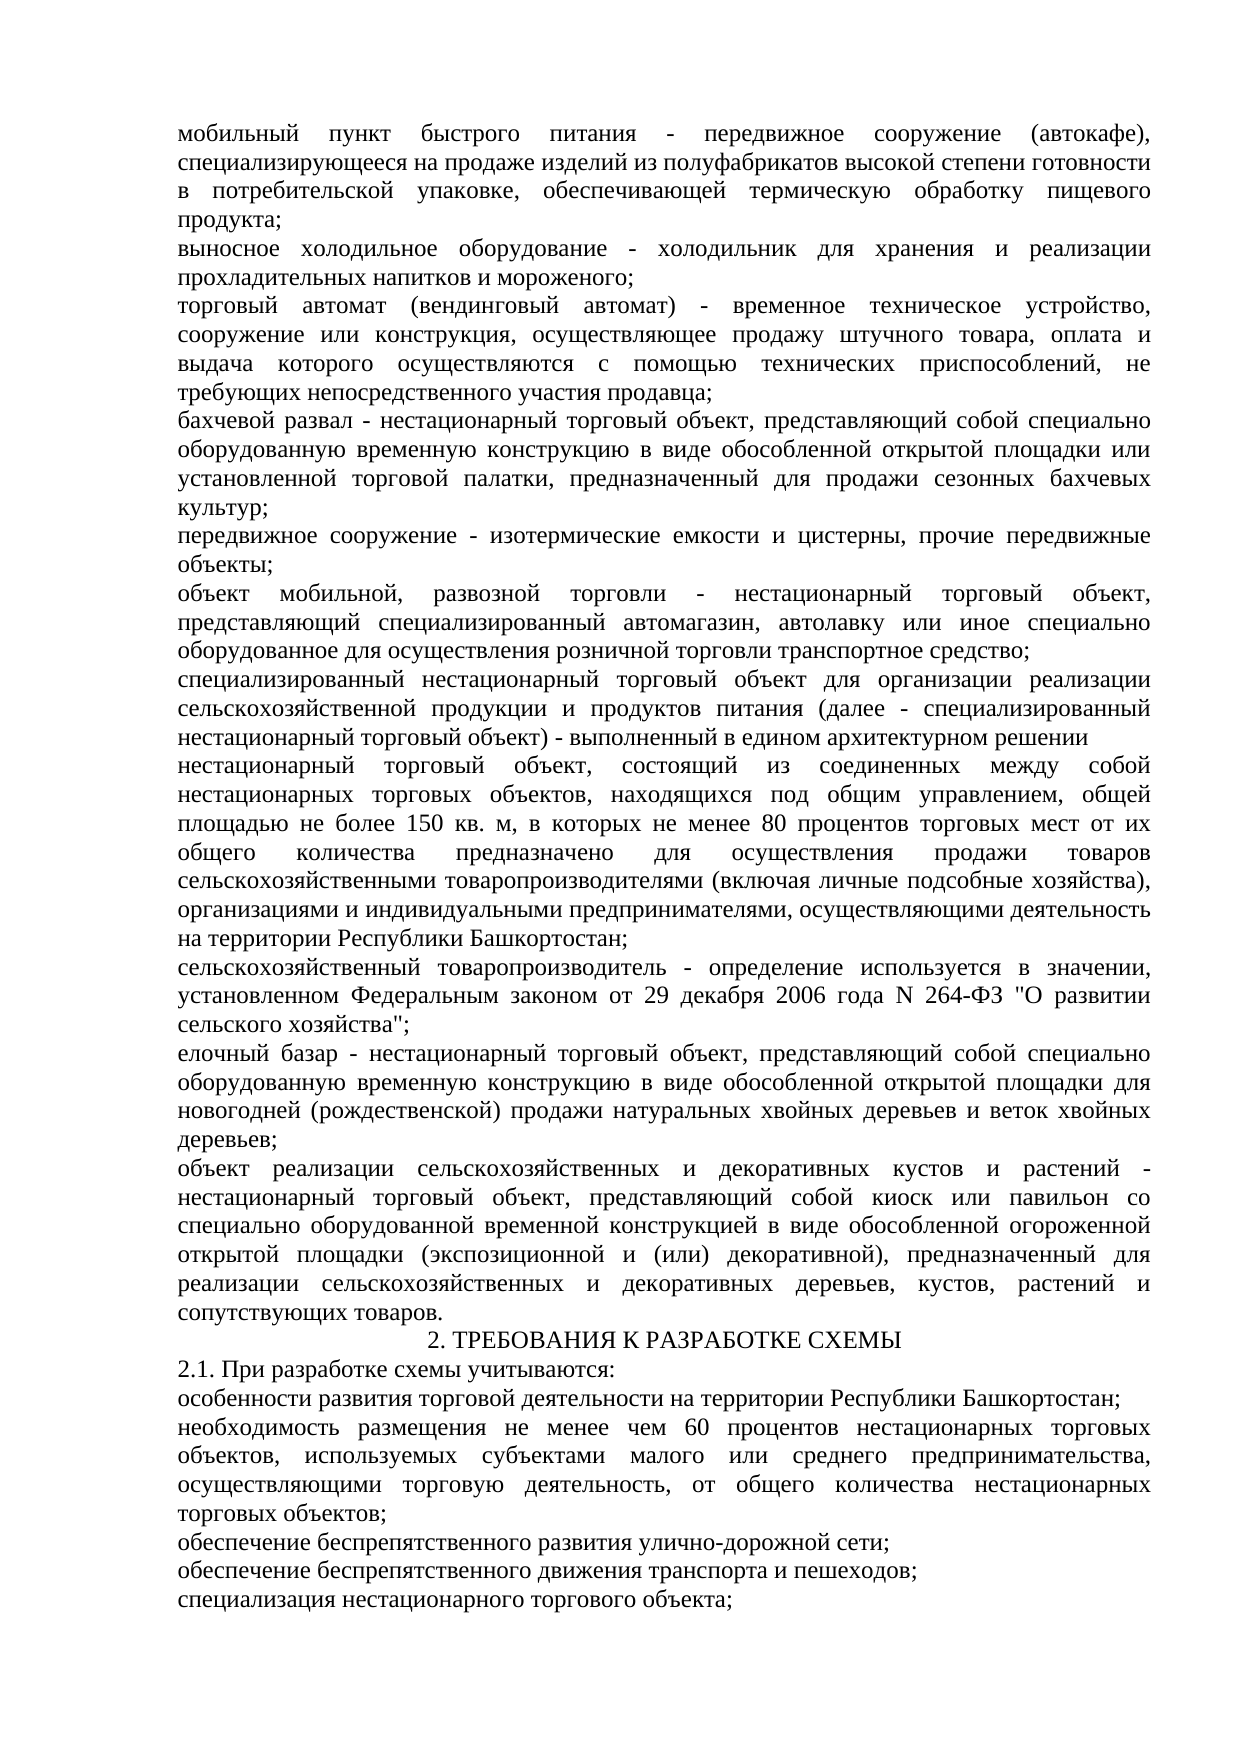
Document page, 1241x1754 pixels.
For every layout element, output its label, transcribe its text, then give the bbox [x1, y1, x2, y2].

text передвижное сооружение - изотермические емкости и цистерны, прочие передвижные объекты; [177, 521, 1152, 578]
text особенности развития торговой деятельности на территории Республики Башкортостан; [177, 1383, 1152, 1412]
text обеспечение беспрепятственного движения транспорта и пешеходов; [177, 1556, 1152, 1584]
text специализированный нестационарный торговый объект для организации реализации сельскохозяйственной продукции и продуктов питания (далее - специализированный нестационарный торговый объект) - выполненный в едином архитектурном решении [177, 664, 1152, 751]
text бахчевой развал - нестационарный торговый объект, представляющий собой специально оборудованную временную конструкцию в виде обособленной открытой площадки или установленной торговой палатки, предназначенный для продажи сезонных бахчевых культур; [177, 406, 1152, 521]
text сельскохозяйственный товаропроизводитель - определение используется в значении, установленном Федеральным законом от 29 декабря 2006 года N 264-ФЗ "О развитии сельского хозяйства"; [177, 952, 1152, 1038]
text обеспечение беспрепятственного развития улично-дорожной сети; [177, 1527, 1152, 1556]
text необходимость размещения не менее чем 60 процентов нестационарных торговых объектов, используемых субъектами малого или среднего предпринимательства, осуществляющими торговую деятельность, от общего количества нестационарных торговых объектов; [177, 1412, 1152, 1527]
text 2.1. При разработке схемы учитываются: [177, 1354, 1152, 1383]
text специализация нестационарного торгового объекта; [177, 1584, 1152, 1613]
text елочный базар - нестационарный торговый объект, представляющий собой специально оборудованную временную конструкцию в виде обособленной открытой площадки для новогодней (рождественской) продажи натуральных хвойных деревьев и веток хвойных деревьев; [177, 1038, 1152, 1153]
text выносное холодильное оборудование - холодильник для хранения и реализации прохладительных напитков и мороженого; [177, 233, 1152, 291]
text нестационарный торговый объект, состоящий из соединенных между собой нестационарных торговых объектов, находящихся под общим управлением, общей площадью не более 150 кв. м, в которых не менее 80 процентов торговых мест от их общего количества предназначено для осуществления продажи товаров сельскохозяйственными товаропроизводителями (включая личные подсобные хозяйства), организациями и индивидуальными предпринимателями, осуществляющими деятельность на территории Республики Башкортостан; [177, 751, 1152, 952]
text мобильный пункт быстрого питания - передвижное сооружение (автокафе), специализирующееся на продаже изделий из полуфабрикатов высокой степени готовности в потребительской упаковке, обеспечивающей термическую обработку пищевого продукта; [177, 118, 1152, 233]
text торговый автомат (вендинговый автомат) - временное техническое устройство, сооружение или конструкция, осуществляющее продажу штучного товара, оплата и выдача которого осуществляются с помощью технических приспособлений, не требующих непосредственного участия продавца; [177, 291, 1152, 406]
text 2. ТРЕБОВАНИЯ К РАЗРАБОТКЕ СХЕМЫ [177, 1326, 1152, 1354]
text объект мобильной, развозной торговли - нестационарный торговый объект, представляющий специализированный автомагазин, автолавку или иное специально оборудованное для осуществления розничной торговли транспортное средство; [177, 578, 1152, 664]
text объект реализации сельскохозяйственных и декоративных кустов и растений - нестационарный торговый объект, представляющий собой киоск или павильон со специально оборудованной временной конструкцией в виде обособленной огороженной открытой площадки (экспозиционной и (или) декоративной), предназначенный для реализации сельскохозяйственных и декоративных деревьев, кустов, растений и сопутствующих товаров. [177, 1153, 1152, 1326]
